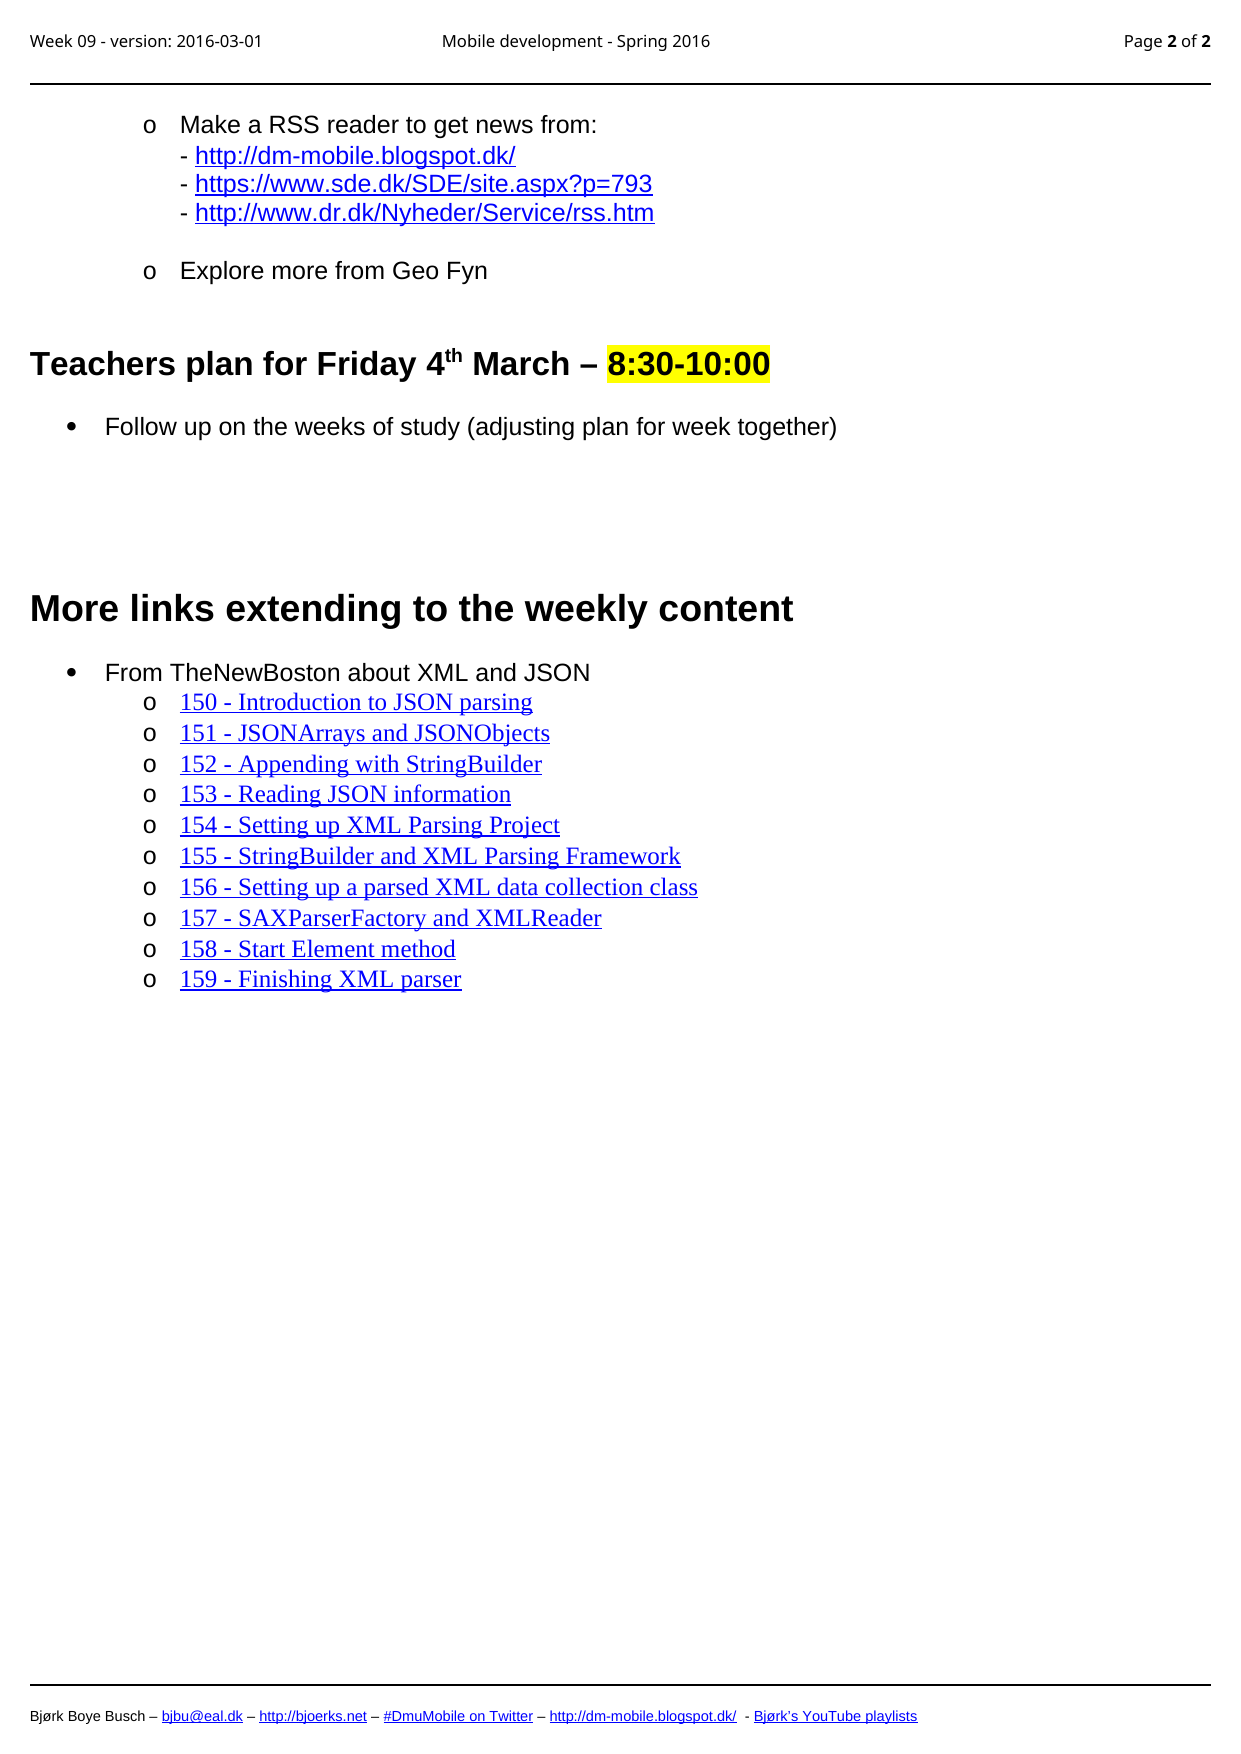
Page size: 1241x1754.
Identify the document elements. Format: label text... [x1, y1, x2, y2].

list 150 - Introduction to JSON parsing [142, 687, 1211, 718]
list 155 - StringBuilder and XML Parsing Framework [142, 841, 1211, 872]
list 152 - Appending with StringBuilder [142, 749, 1211, 779]
list 157 - SAXParserFactory and XMLReader [142, 903, 1211, 934]
list 154 - Setting up XML Parsing Project [142, 810, 1211, 841]
list 151 - JSONArrays and JSONObjects [142, 718, 1211, 749]
list 156 - Setting up a parsed XML data collection class [142, 872, 1211, 903]
list 159 - Finishing XML parser [142, 964, 1211, 995]
list 153 - Reading JSON information [142, 779, 1211, 810]
subtitle Teachers plan for Friday 4th March – 8:30-10:00 [29, 344, 1211, 383]
list Follow up on the weeks of study (adjusting plan for week together) [67, 412, 1211, 441]
list Make a RSS reader to get news from: - http://dm-mobile.blogspot.dk/ - https://www.sde.dk/SDE/site.aspx?p=793 - http://www.dr.dk/Nyheder/Service/rss.htm [142, 110, 1211, 256]
list Explore more from Geo Fyn [142, 256, 1211, 287]
subtitle More links extending to the weekly content [29, 586, 1211, 629]
list 158 - Start Element method [142, 934, 1211, 964]
list From TheNewBoston about XML and JSON [67, 658, 1211, 687]
